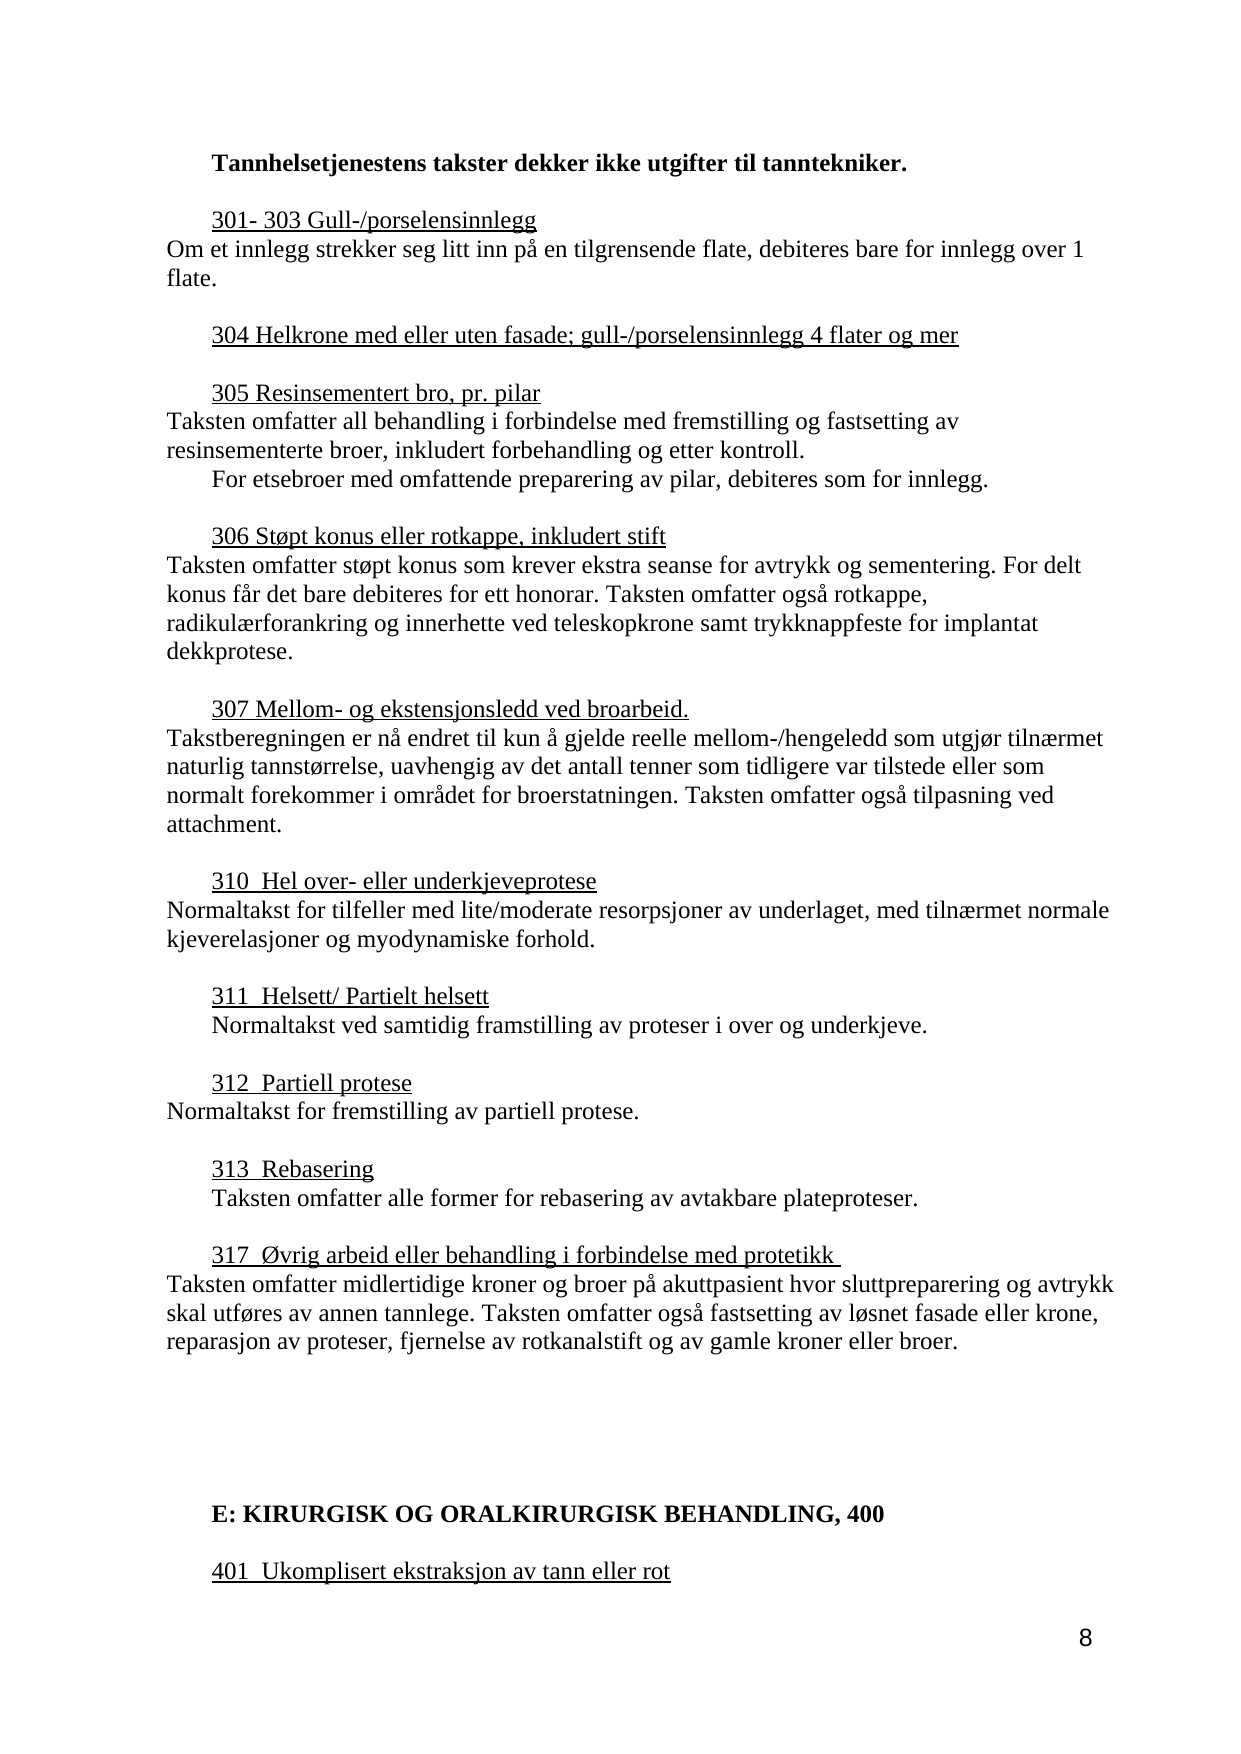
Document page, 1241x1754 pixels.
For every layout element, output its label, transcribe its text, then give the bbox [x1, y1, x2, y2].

text Tannhelsetjenestens takster dekker ikke utgifter til tanntekniker. [29, 148, 1122, 176]
text Taksten omfatter støpt konus som krever ekstra seanse for avtrykk og sementering. For delt konus får det bare debiteres for ett honorar. Taksten omfatter også rotkappe, radikulærforankring og innerhette ved teleskopkrone samt trykknappfeste for implantat dekkprotese. [166, 550, 1122, 665]
text 401 Ukomplisert ekstraksjon av tann eller rot [29, 1556, 1122, 1585]
text 313 Rebasering [29, 1154, 1122, 1183]
text 312 Partiell protese [29, 1068, 1122, 1096]
text Taksten omfatter midlertidige kroner og broer på akuttpasient hvor sluttpreparering og avtrykk skal utføres av annen tannlege. Taksten omfatter også fastsetting av løsnet fasade eller krone, reparasjon av proteser, fjernelse av rotkanalstift og av gamle kroner eller broer. [166, 1269, 1122, 1355]
text 306 Støpt konus eller rotkappe, inkludert stift [29, 521, 1122, 550]
text 317 Øvrig arbeid eller behandling i forbindelse med protetikk [29, 1240, 1122, 1269]
text 310 Hel over- eller underkjeveprotese [29, 866, 1122, 895]
text For etsebroer med omfattende preparering av pilar, debiteres som for innlegg. [29, 464, 1122, 493]
text Taksten omfatter all behandling i forbindelse med fremstilling og fastsetting av resinsementerte broer, inkludert forbehandling og etter kontroll. [166, 406, 1122, 464]
text Normaltakst for fremstilling av partiell protese. [166, 1096, 1122, 1125]
text 311 Helsett/ Partielt helsett [29, 981, 1122, 1010]
text 307 Mellom- og ekstensjonsledd ved broarbeid. [29, 694, 1122, 723]
text 304 Helkrone med eller uten fasade; gull-/porselensinnlegg 4 flater og mer [29, 320, 1122, 349]
text Normaltakst ved samtidig framstilling av proteser i over og underkjeve. [29, 1010, 1122, 1039]
text E: KIRURGISK OG ORALKIRURGISK BEHANDLING, 400 [29, 1499, 1122, 1528]
text Taksten omfatter alle former for rebasering av avtakbare plateproteser. [29, 1183, 1122, 1211]
text 305 Resinsementert bro, pr. pilar [29, 378, 1122, 406]
text 301- 303 Gull-/porselensinnlegg [29, 205, 1122, 234]
text Om et innlegg strekker seg litt inn på en tilgrensende flate, debiteres bare for innlegg over 1 flate. [166, 234, 1122, 291]
text Normaltakst for tilfeller med lite/moderate resorpsjoner av underlaget, med tilnærmet normale kjeverelasjoner og myodynamiske forhold. [166, 895, 1122, 953]
text Takstberegningen er nå endret til kun å gjelde reelle mellom-/hengeledd som utgjør tilnærmet naturlig tannstørrelse, uavhengig av det antall tenner som tidligere var tilstede eller som normalt forekommer i området for broerstatningen. Taksten omfatter også tilpasning ved attachment. [166, 723, 1122, 838]
